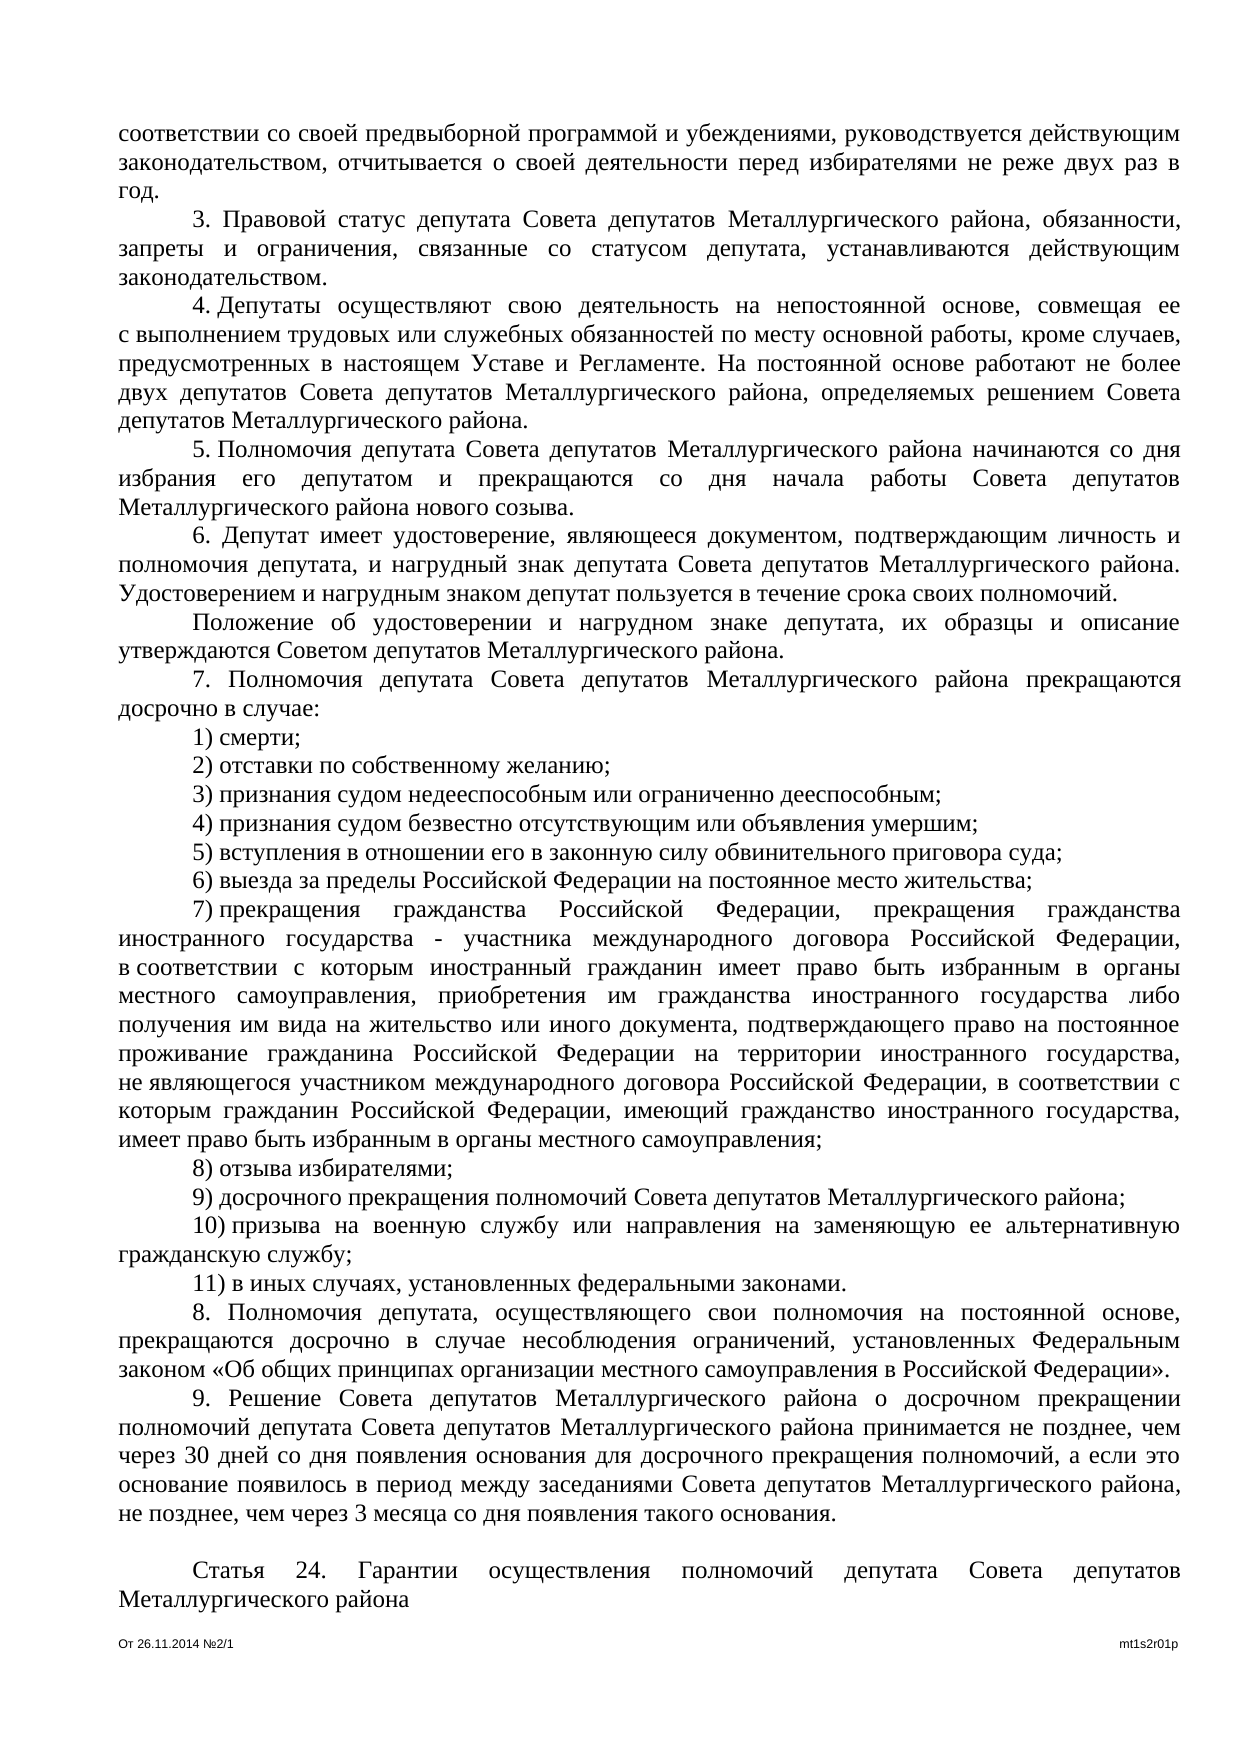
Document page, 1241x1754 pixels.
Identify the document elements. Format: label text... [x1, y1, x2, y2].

text 9. Решение Совета депутатов Металлургического района о досрочном прекращении полномочий депутата Совета депутатов Металлургического района принимается не позднее, чем через 30 дней со дня появления основания для досрочного прекращения полномочий, а если это основание появилось в период между заседаниями Совета депутатов Металлургического района, не позднее, чем через 3 месяца со дня появления такого основания. [118, 1383, 1181, 1527]
text 4. Депутаты осуществляют свою деятельность на непостоянной основе, совмещая ее с выполнением трудовых или служебных обязанностей по месту основной работы, кроме случаев, предусмотренных в настоящем Уставе и Регламенте. На постоянной основе работают не более двух депутатов Совета депутатов Металлургического района, определяемых решением Совета депутатов Металлургического района. [118, 291, 1181, 434]
text 3) признания судом недееспособным или ограниченно дееспособным; [118, 779, 1181, 808]
text 6) выезда за пределы Российской Федерации на постоянное место жительства; [118, 866, 1181, 894]
text 11) в иных случаях, установленных федеральными законами. [118, 1268, 1181, 1297]
text 8. Полномочия депутата, осуществляющего свои полномочия на постоянной основе, прекращаются досрочно в случае несоблюдения ограничений, установленных Федеральным законом «Об общих принципах организации местного самоуправления в Российской Федерации». [118, 1297, 1181, 1383]
text 3. Правовой статус депутата Совета депутатов Металлургического района, обязанности, запреты и ограничения, связанные со статусом депутата, устанавливаются действующим законодательством. [118, 204, 1181, 291]
text 6. Депутат имеет удостоверение, являющееся документом, подтверждающим личность и полномочия депутата, и нагрудный знак депутата Совета депутатов Металлургического района. Удостоверением и нагрудным знаком депутат пользуется в течение срока своих полномочий. [118, 521, 1181, 607]
text 2) отставки по собственному желанию; [118, 751, 1181, 779]
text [118, 118, 1181, 204]
text 5. Полномочия депутата Совета депутатов Металлургического района начинаются со дня избрания его депутатом и прекращаются со дня начала работы Совета депутатов Металлургического района нового созыва. [118, 434, 1181, 521]
text 8) отзыва избирателями; [118, 1153, 1181, 1182]
text 9) досрочного прекращения полномочий Совета депутатов Металлургического района; [118, 1182, 1181, 1211]
text Положение об удостоверении и нагрудном знаке депутата, их образцы и описание утверждаются Советом депутатов Металлургического района. [118, 607, 1181, 664]
text 4) признания судом безвестно отсутствующим или объявления умершим; [118, 808, 1181, 837]
text 7) прекращения гражданства Российской Федерации, прекращения гражданства иностранного государства - участника международного договора Российской Федерации, в соответствии с которым иностранный гражданин имеет право быть избранным в органы местного самоуправления, приобретения им гражданства иностранного государства либо получения им вида на жительство или иного документа, подтверждающего право на постоянное проживание гражданина Российской Федерации на территории иностранного государства, не являющегося участником международного договора Российской Федерации, в соответствии с которым гражданин Российской Федерации, имеющий гражданство иностранного государства, имеет право быть избранным в органы местного самоуправления; [118, 894, 1181, 1153]
text Статья 24. Гарантии осуществления полномочий депутата Совета депутатов Металлургического района [118, 1556, 1181, 1613]
text 5) вступления в отношении его в законную силу обвинительного приговора суда; [118, 837, 1181, 866]
text 7. Полномочия депутата Совета депутатов Металлургического района прекращаются досрочно в случае: [118, 664, 1181, 722]
text 10) призыва на военную службу или направления на заменяющую ее альтернативную гражданскую службу; [118, 1211, 1181, 1268]
text 1) смерти; [118, 722, 1181, 751]
